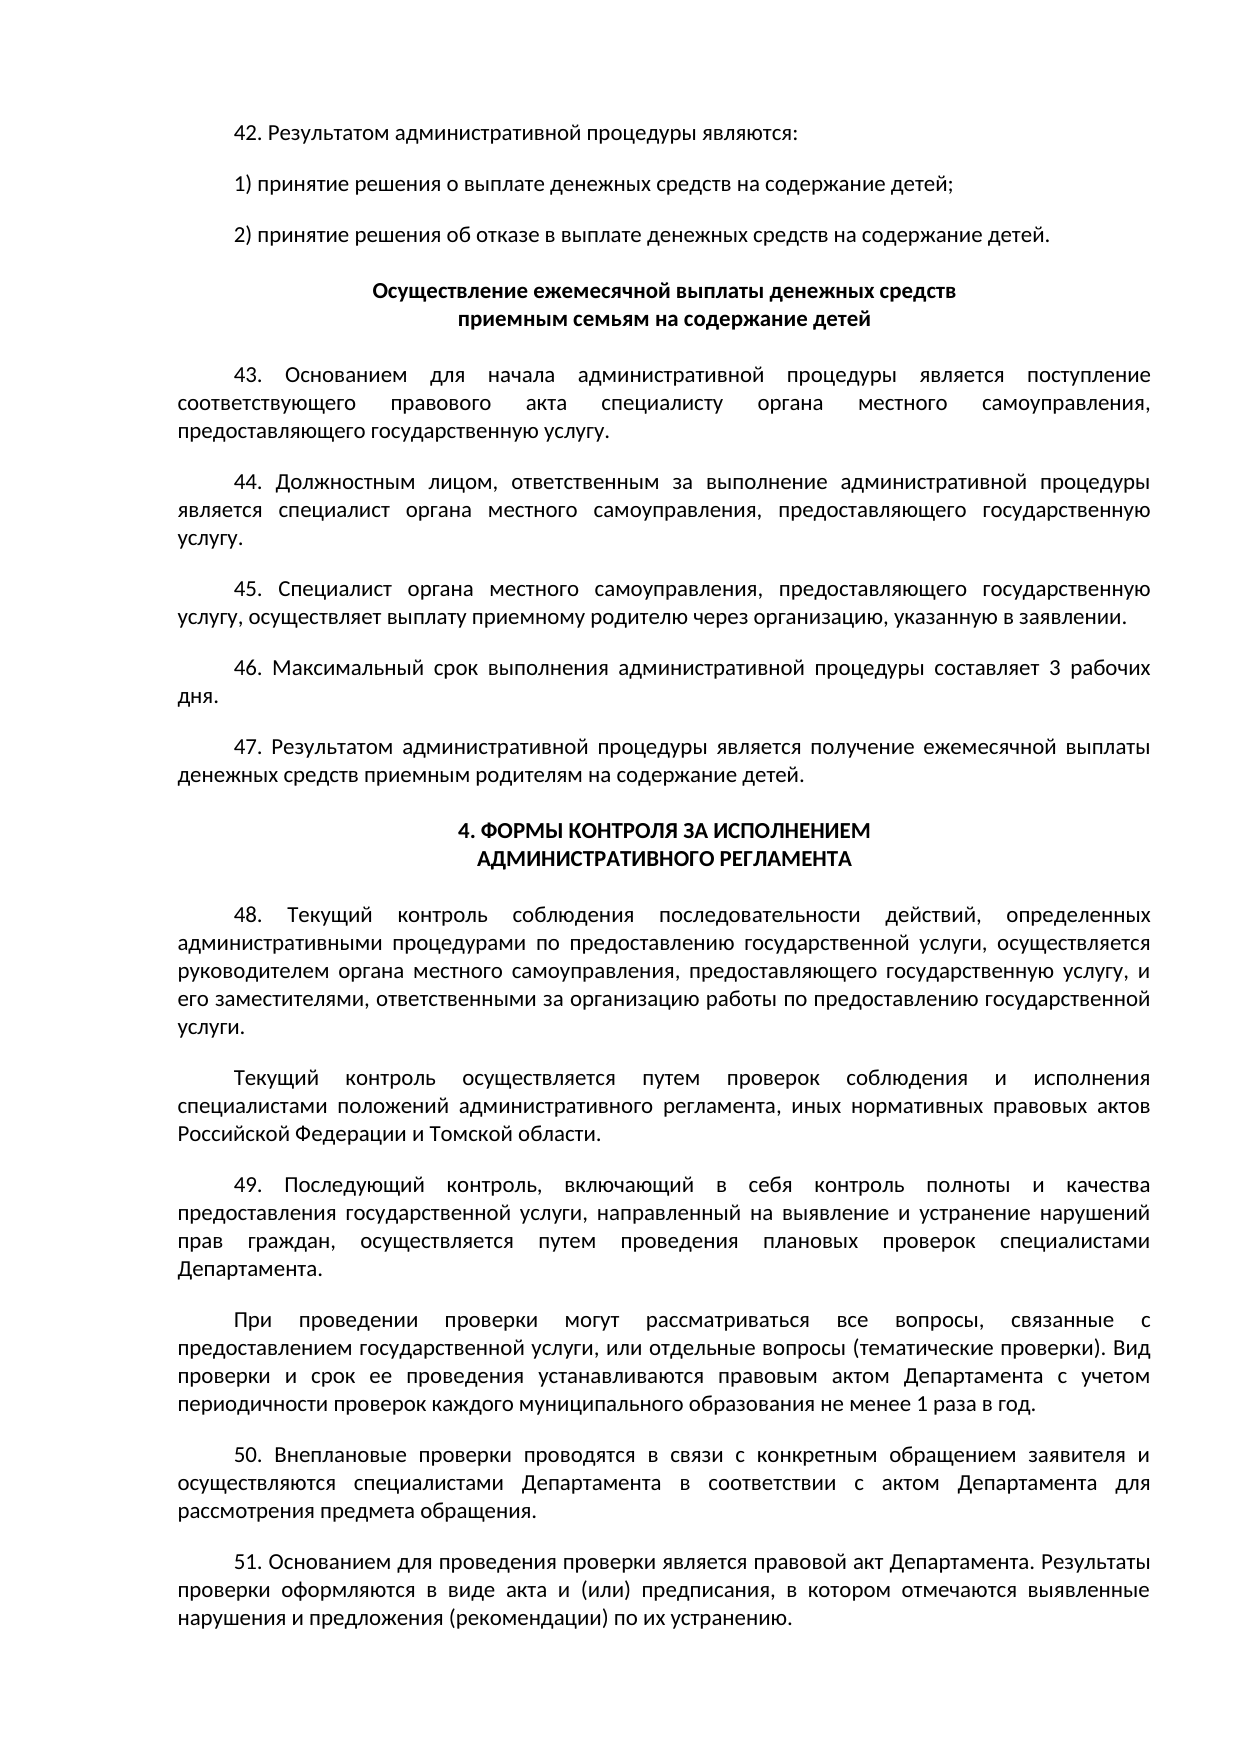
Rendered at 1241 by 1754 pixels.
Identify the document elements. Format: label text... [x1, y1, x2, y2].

text При проведении проверки могут рассматриваться все вопросы, связанные с предоставлением государственной услуги, или отдельные вопросы (тематические проверки). Вид проверки и срок ее проведения устанавливаются правовым актом Департамента с учетом периодичности проверок каждого муниципального образования не менее 1 раза в год. [177, 1305, 1152, 1417]
text 45. Специалист органа местного самоуправления, предоставляющего государственную услугу, осуществляет выплату приемному родителю через организацию, указанную в заявлении. [177, 574, 1152, 630]
text 43. Основанием для начала административной процедуры является поступление соответствующего правового акта специалисту органа местного самоуправления, предоставляющего государственную услугу. [177, 360, 1152, 444]
title приемным семьям на содержание детей [177, 304, 1152, 332]
text 2) принятие решения об отказе в выплате денежных средств на содержание детей. [177, 220, 1152, 248]
title АДМИНИСТРАТИВНОГО РЕГЛАМЕНТА [177, 844, 1152, 872]
text 48. Текущий контроль соблюдения последовательности действий, определенных административными процедурами по предоставлению государственной услуги, осуществляется руководителем органа местного самоуправления, предоставляющего государственную услугу, и его заместителями, ответственными за организацию работы по предоставлению государственной услуги. [177, 900, 1152, 1040]
text 51. Основанием для проведения проверки является правовой акт Департамента. Результаты проверки оформляются в виде акта и (или) предписания, в котором отмечаются выявленные нарушения и предложения (рекомендации) по их устранению. [177, 1547, 1152, 1631]
text 49. Последующий контроль, включающий в себя контроль полноты и качества предоставления государственной услуги, направленный на выявление и устранение нарушений прав граждан, осуществляется путем проведения плановых проверок специалистами Департамента. [177, 1170, 1152, 1282]
text 1) принятие решения о выплате денежных средств на содержание детей; [177, 169, 1152, 197]
title Осуществление ежемесячной выплаты денежных средств [177, 276, 1152, 304]
text 50. Внеплановые проверки проводятся в связи с конкретным обращением заявителя и осуществляются специалистами Департамента в соответствии с актом Департамента для рассмотрения предмета обращения. [177, 1440, 1152, 1524]
text 47. Результатом административной процедуры является получение ежемесячной выплаты денежных средств приемным родителям на содержание детей. [177, 732, 1152, 788]
text 44. Должностным лицом, ответственным за выполнение административной процедуры является специалист органа местного самоуправления, предоставляющего государственную услугу. [177, 467, 1152, 551]
text 42. Результатом административной процедуры являются: [177, 118, 1152, 146]
title 4. ФОРМЫ КОНТРОЛЯ ЗА ИСПОЛНЕНИЕМ [177, 816, 1152, 844]
text 46. Максимальный срок выполнения административной процедуры составляет 3 рабочих дня. [177, 653, 1152, 709]
text Текущий контроль осуществляется путем проверок соблюдения и исполнения специалистами положений административного регламента, иных нормативных правовых актов Российской Федерации и Томской области. [177, 1063, 1152, 1147]
